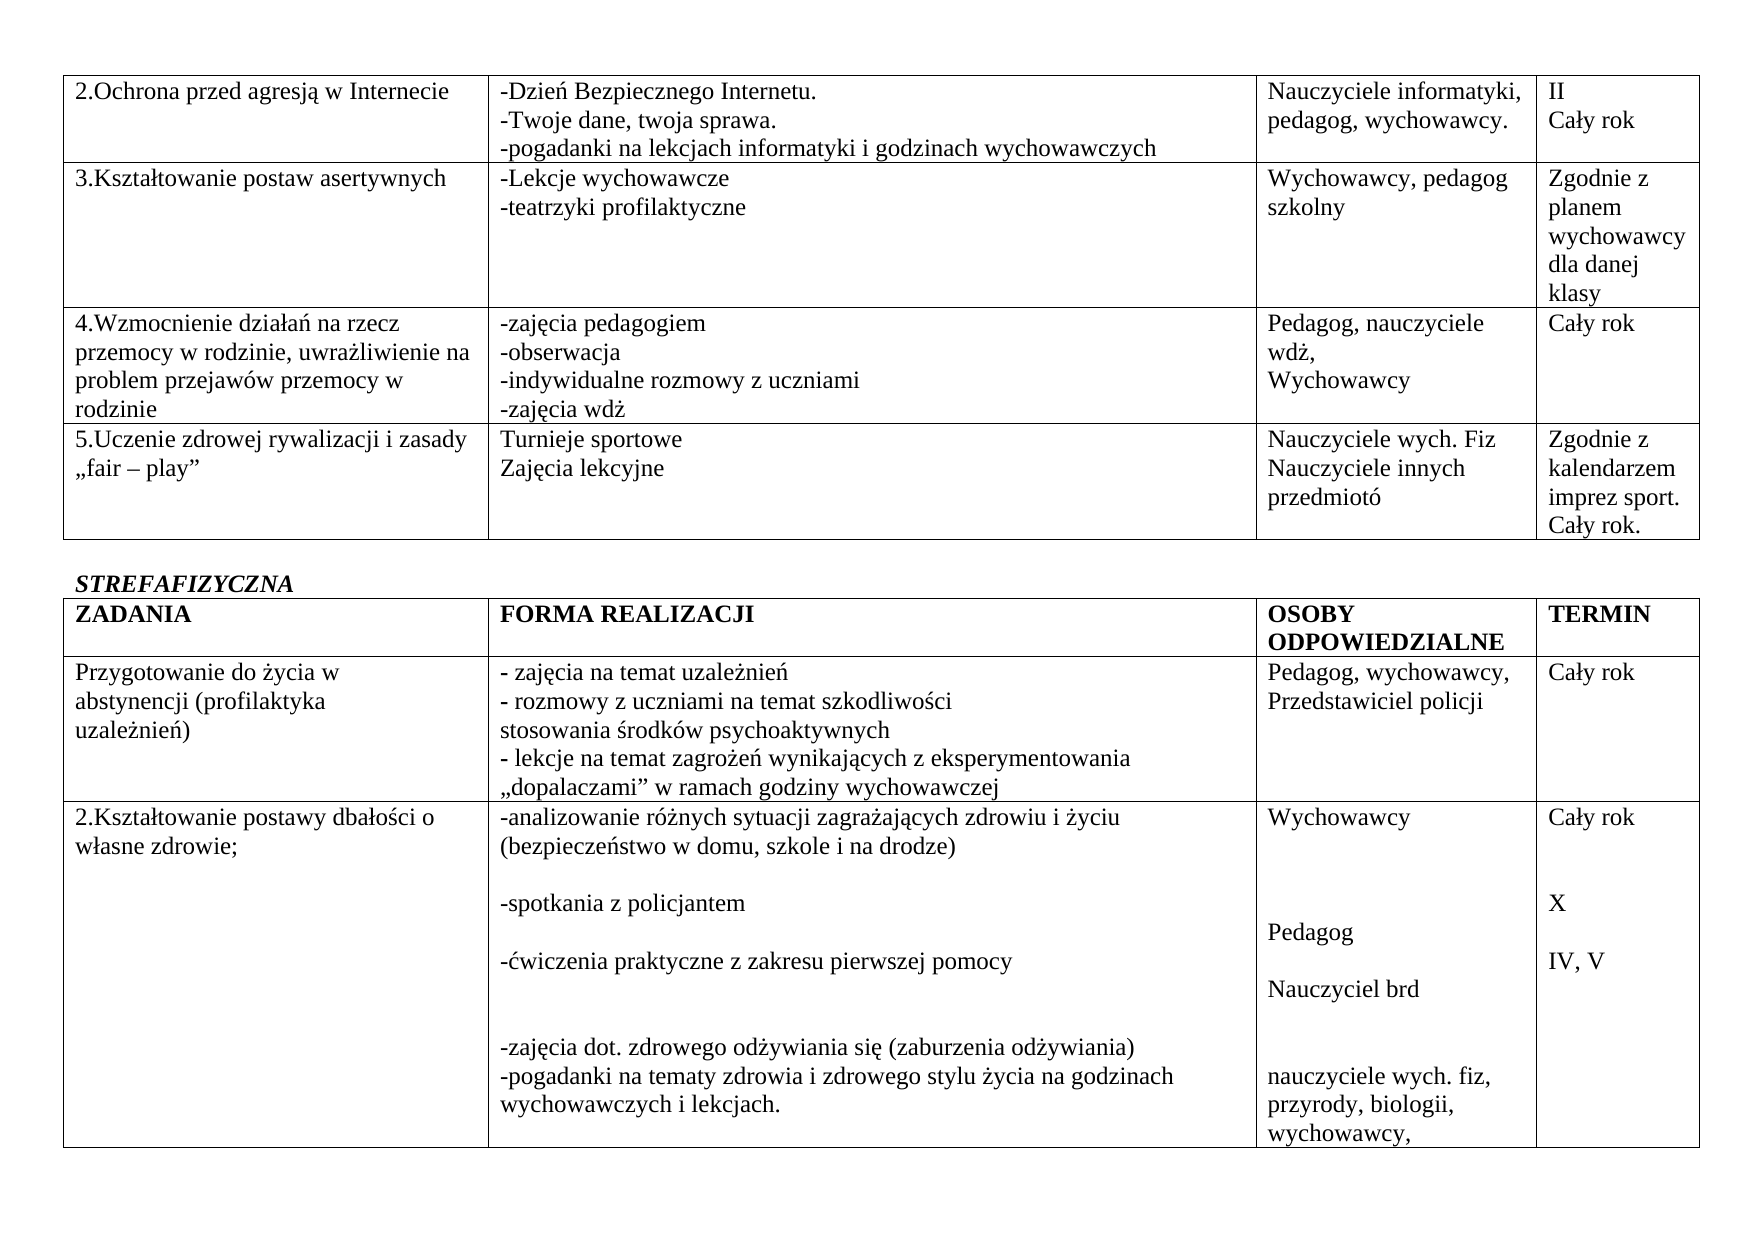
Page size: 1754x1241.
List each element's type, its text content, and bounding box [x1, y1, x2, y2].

table_header FORMA REALIZACJI [489, 599, 1256, 656]
table_cell Zgodnie z kalendarzem imprez sport. Cały rok. [1537, 424, 1699, 539]
table_cell 4.Wzmocnienie działań na rzecz przemocy w rodzinie, uwrażliwienie na problem przejawów przemocy w rodzinie [64, 308, 488, 423]
table_cell 2.Ochrona przed agresją w Internecie [64, 76, 488, 162]
table_cell Pedagog, wychowawcy, Przedstawiciel policji [1257, 657, 1536, 801]
table_cell -zajęcia pedagogiem -obserwacja -indywidualne rozmowy z uczniami -zajęcia wdż [489, 308, 1256, 423]
table_header TERMIN [1537, 599, 1699, 656]
table_cell Pedagog, nauczyciele wdż, Wychowawcy [1257, 308, 1536, 423]
table_cell -Dzień Bezpiecznego Internetu. -Twoje dane, twoja sprawa. -pogadanki na lekcjach informatyki i godzinach wychowawczych [489, 76, 1256, 162]
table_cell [489, 802, 1256, 1147]
table_cell - zajęcia na temat uzależnień - rozmowy z uczniami na temat szkodliwości stosowania środków psychoaktywnych - lekcje na temat zagrożeń wynikających z eksperymentowania „dopalaczami” w ramach godziny wychowawczej [489, 657, 1256, 801]
table_cell 5.Uczenie zdrowej rywalizacji i zasady „fair – play” [64, 424, 488, 539]
table_cell Cały rok [1537, 657, 1699, 801]
table_cell Nauczyciele informatyki, pedagog, wychowawcy. [1257, 76, 1536, 162]
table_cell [64, 802, 488, 1147]
table_cell Wychowawcy, pedagog szkolny [1257, 163, 1536, 307]
text STREFAFIZYCZNA [75, 569, 1679, 598]
table_cell Cały rok [1537, 308, 1699, 423]
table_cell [1257, 802, 1536, 1147]
table_cell 3.Kształtowanie postaw asertywnych [64, 163, 488, 307]
table_cell Turnieje sportowe Zajęcia lekcyjne [489, 424, 1256, 539]
table_header ZADANIA [64, 599, 488, 656]
table_cell II Cały rok [1537, 76, 1699, 162]
table_cell -Lekcje wychowawcze -teatrzyki profilaktyczne [489, 163, 1256, 307]
table_cell Cały rok X IV, V [1537, 802, 1699, 1147]
table_cell Nauczyciele wych. Fiz Nauczyciele innych przedmiotó [1257, 424, 1536, 539]
table_cell Zgodnie z planem wychowawcy dla danej klasy [1537, 163, 1699, 307]
table_header OSOBY ODPOWIEDZIALNE [1257, 599, 1536, 656]
table_cell Przygotowanie do życia w abstynencji (profilaktyka uzależnień) [64, 657, 488, 801]
